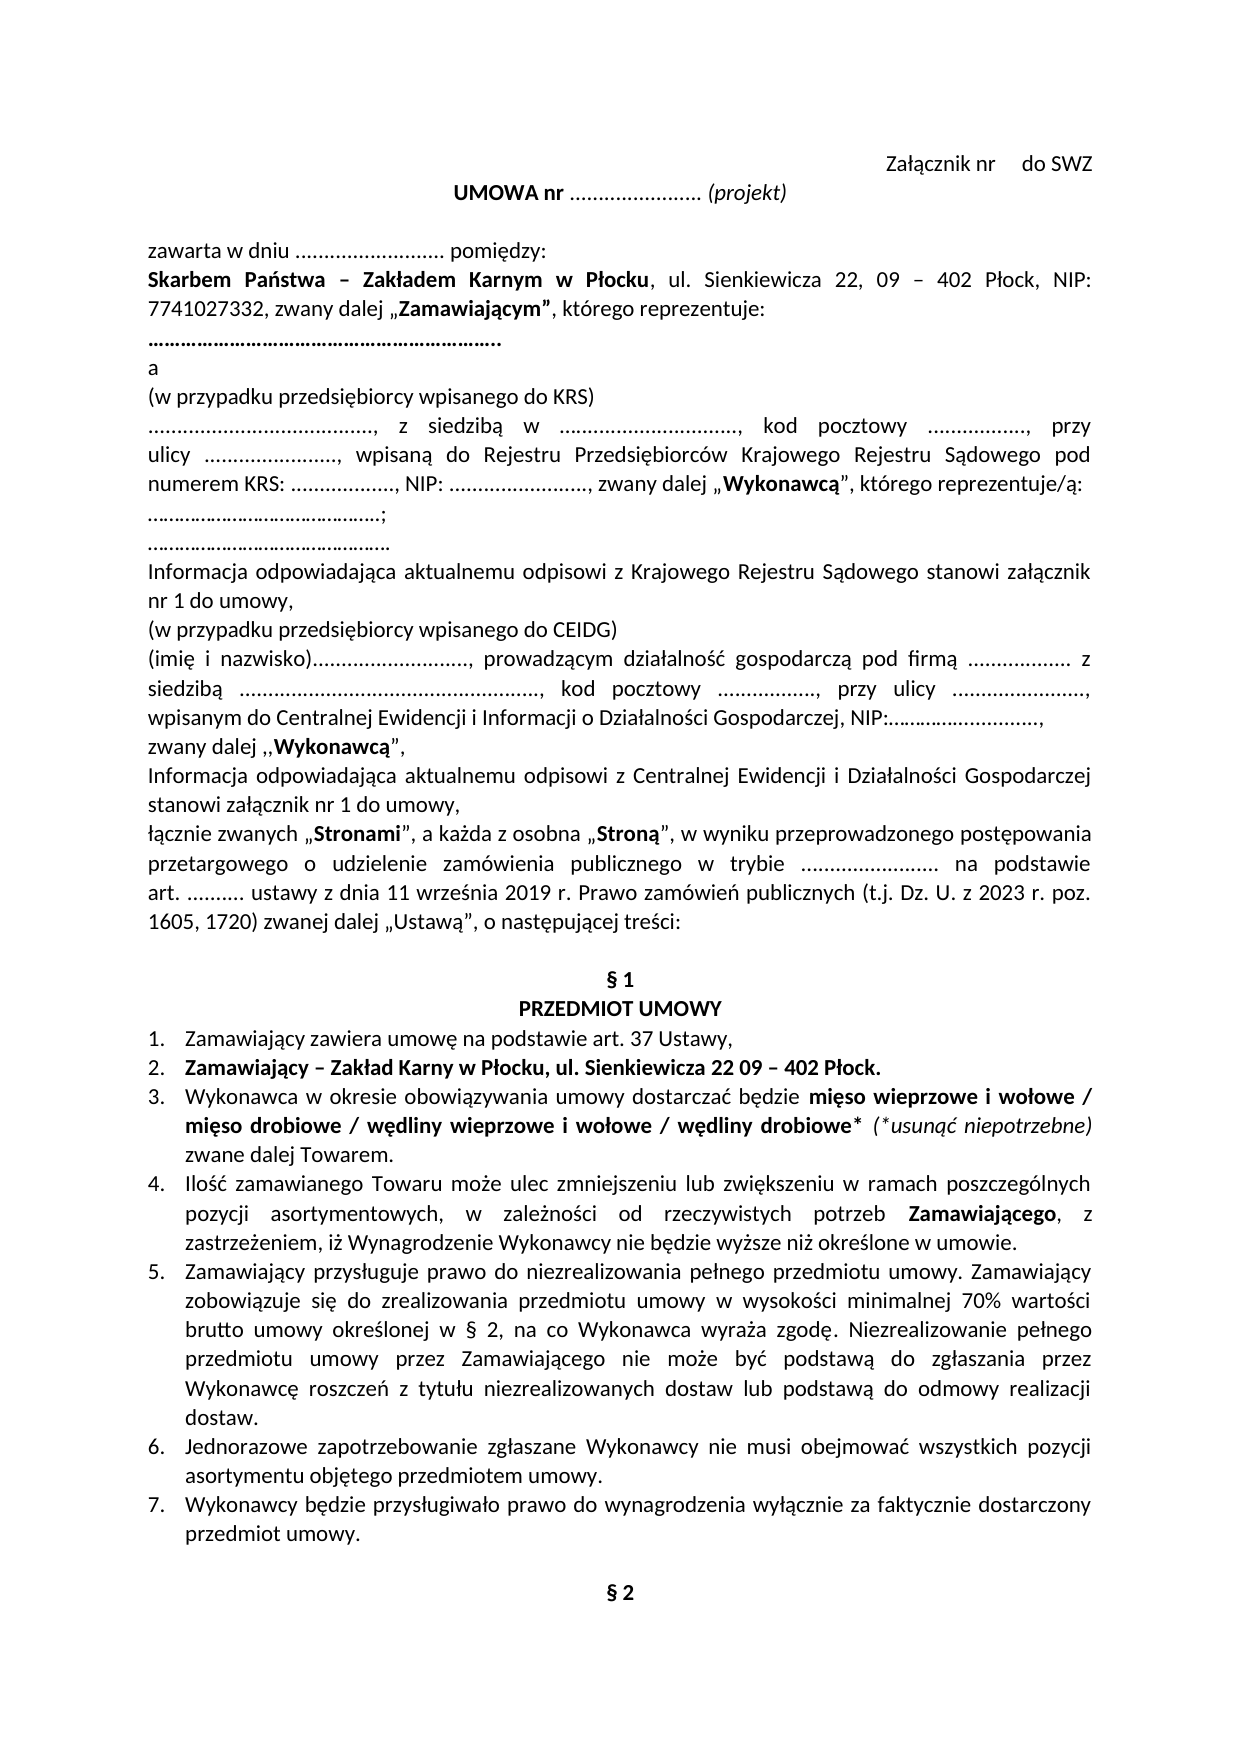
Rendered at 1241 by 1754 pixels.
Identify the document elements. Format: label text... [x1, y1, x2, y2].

list Zamawiający – Zakład Karny w Płocku, ul. Sienkiewicza 22 09 – 402 Płock. [148, 1052, 1092, 1081]
text PRZEDMIOT UMOWY [148, 993, 1092, 1023]
text ......................................., z siedzibą w …............................, kod pocztowy ................., przy ulicy ......................., wpisaną do Rejestru Przedsiębiorców Krajowego Rejestru Sądowego pod numerem KRS: .................., NIP: ........................, zwany dalej „Wykonawcą”, którego reprezentuje/ą: [148, 410, 1092, 498]
text zwany dalej ,,Wykonawcą”, [148, 731, 1092, 760]
text (w przypadku przedsiębiorcy wpisanego do KRS) [148, 381, 1092, 410]
text ……………………………………………………….. [148, 323, 1092, 352]
text (imię i nazwisko)..........................., prowadzącym działalność gospodarczą pod firmą .................. z siedzibą ...................................................., kod pocztowy ................., przy ulicy ......................., wpisanym do Centralnej Ewidencji i Informacji o Działalności Gospodarczej, NIP:…………..............., [148, 643, 1092, 731]
list Wykonawcy będzie przysługiwało prawo do wynagrodzenia wyłącznie za faktycznie dostarczony przedmiot umowy. [148, 1489, 1092, 1548]
text Informacja odpowiadająca aktualnemu odpisowi z Centralnej Ewidencji i Działalności Gospodarczej stanowi załącznik nr 1 do umowy, [148, 760, 1092, 818]
text UMOWA nr ....................... (projekt) [148, 177, 1092, 206]
list Zamawiający przysługuje prawo do niezrealizowania pełnego przedmiotu umowy. Zamawiający zobowiązuje się do zrealizowania przedmiotu umowy w wysokości minimalnej 70% wartości brutto umowy określonej w § 2, na co Wykonawca wyraża zgodę. Niezrealizowanie pełnego przedmiotu umowy przez Zamawiającego nie może być podstawą do zgłaszania przez Wykonawcę roszczeń z tytułu niezrealizowanych dostaw lub podstawą do odmowy realizacji dostaw. [148, 1256, 1092, 1431]
text ………………………………………. [148, 527, 1092, 556]
list Ilość zamawianego Towaru może ulec zmniejszeniu lub zwiększeniu w ramach poszczególnych pozycji asortymentowych, w zależności od rzeczywistych potrzeb Zamawiającego, z zastrzeżeniem, iż Wynagrodzenie Wykonawcy nie będzie wyższe niż określone w umowie. [148, 1168, 1092, 1256]
text ……………………………………..; [148, 498, 1092, 527]
text § 1 [148, 964, 1092, 993]
text Załącznik nr do SWZ [148, 148, 1092, 177]
text łącznie zwanych „Stronami”, a każda z osobna „Stroną”, w wyniku przeprowadzonego postępowania przetargowego o udzielenie zamówienia publicznego w trybie ........................ na podstawie art. .......... ustawy z dnia 11 września 2019 r. Prawo zamówień publicznych (t.j. Dz. U. z 2023 r. poz. 1605, 1720) zwanej dalej „Ustawą”, o następującej treści: [148, 818, 1092, 935]
text (w przypadku przedsiębiorcy wpisanego do CEIDG) [148, 614, 1092, 643]
text zawarta w dniu .......................... pomiędzy: [148, 235, 1092, 264]
list Jednorazowe zapotrzebowanie zgłaszane Wykonawcy nie musi obejmować wszystkich pozycji asortymentu objętego przedmiotem umowy. [148, 1431, 1092, 1489]
text a [148, 352, 1092, 381]
text Skarbem Państwa – Zakładem Karnym w Płocku, ul. Sienkiewicza 22, 09 – 402 Płock, NIP: 7741027332, zwany dalej „Zamawiającym”, którego reprezentuje: [148, 264, 1092, 323]
list Zamawiający zawiera umowę na podstawie art. 37 Ustawy, [148, 1023, 1092, 1052]
list Wykonawca w okresie obowiązywania umowy dostarczać będzie mięso wieprzowe i wołowe / mięso drobiowe / wędliny wieprzowe i wołowe / wędliny drobiowe* (*usunąć niepotrzebne) zwane dalej Towarem. [148, 1081, 1092, 1168]
text Informacja odpowiadająca aktualnemu odpisowi z Krajowego Rejestru Sądowego stanowi załącznik nr 1 do umowy, [148, 556, 1092, 614]
text § 2 [148, 1577, 1092, 1606]
